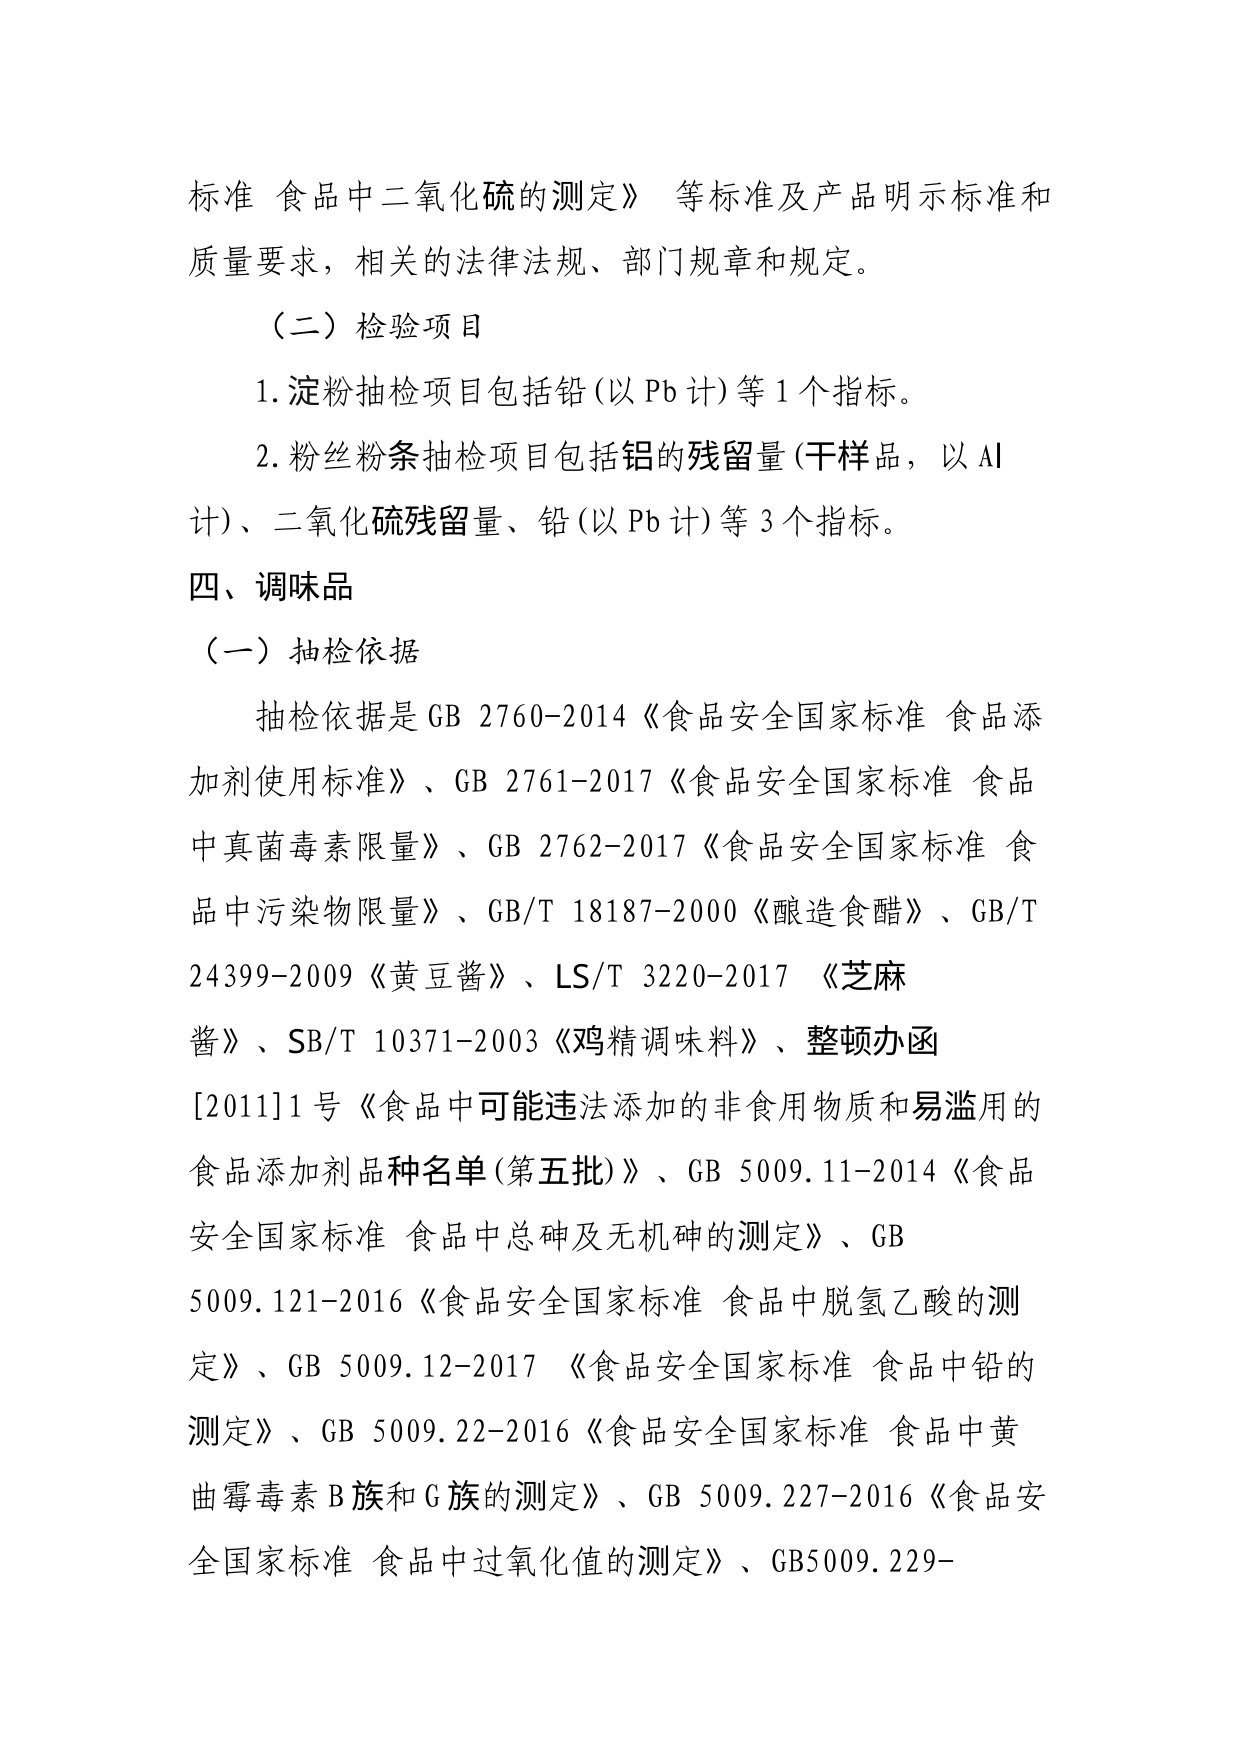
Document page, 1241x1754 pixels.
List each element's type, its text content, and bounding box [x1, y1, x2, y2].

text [187, 162, 1053, 292]
text 1.淀粉抽检项目包括铅(以Pb计)等1个指标。 [187, 357, 1053, 422]
text （二）检验项目 [187, 292, 1053, 357]
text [187, 682, 1053, 1592]
list 四、调味品 [187, 552, 1053, 617]
list （一）抽检依据 [187, 617, 1053, 682]
text 2.粉丝粉条抽检项目包括铝的残留量(干样品，以Al计)、二氧化硫残留量、铅(以Pb计)等3个指标。 [187, 422, 1053, 552]
